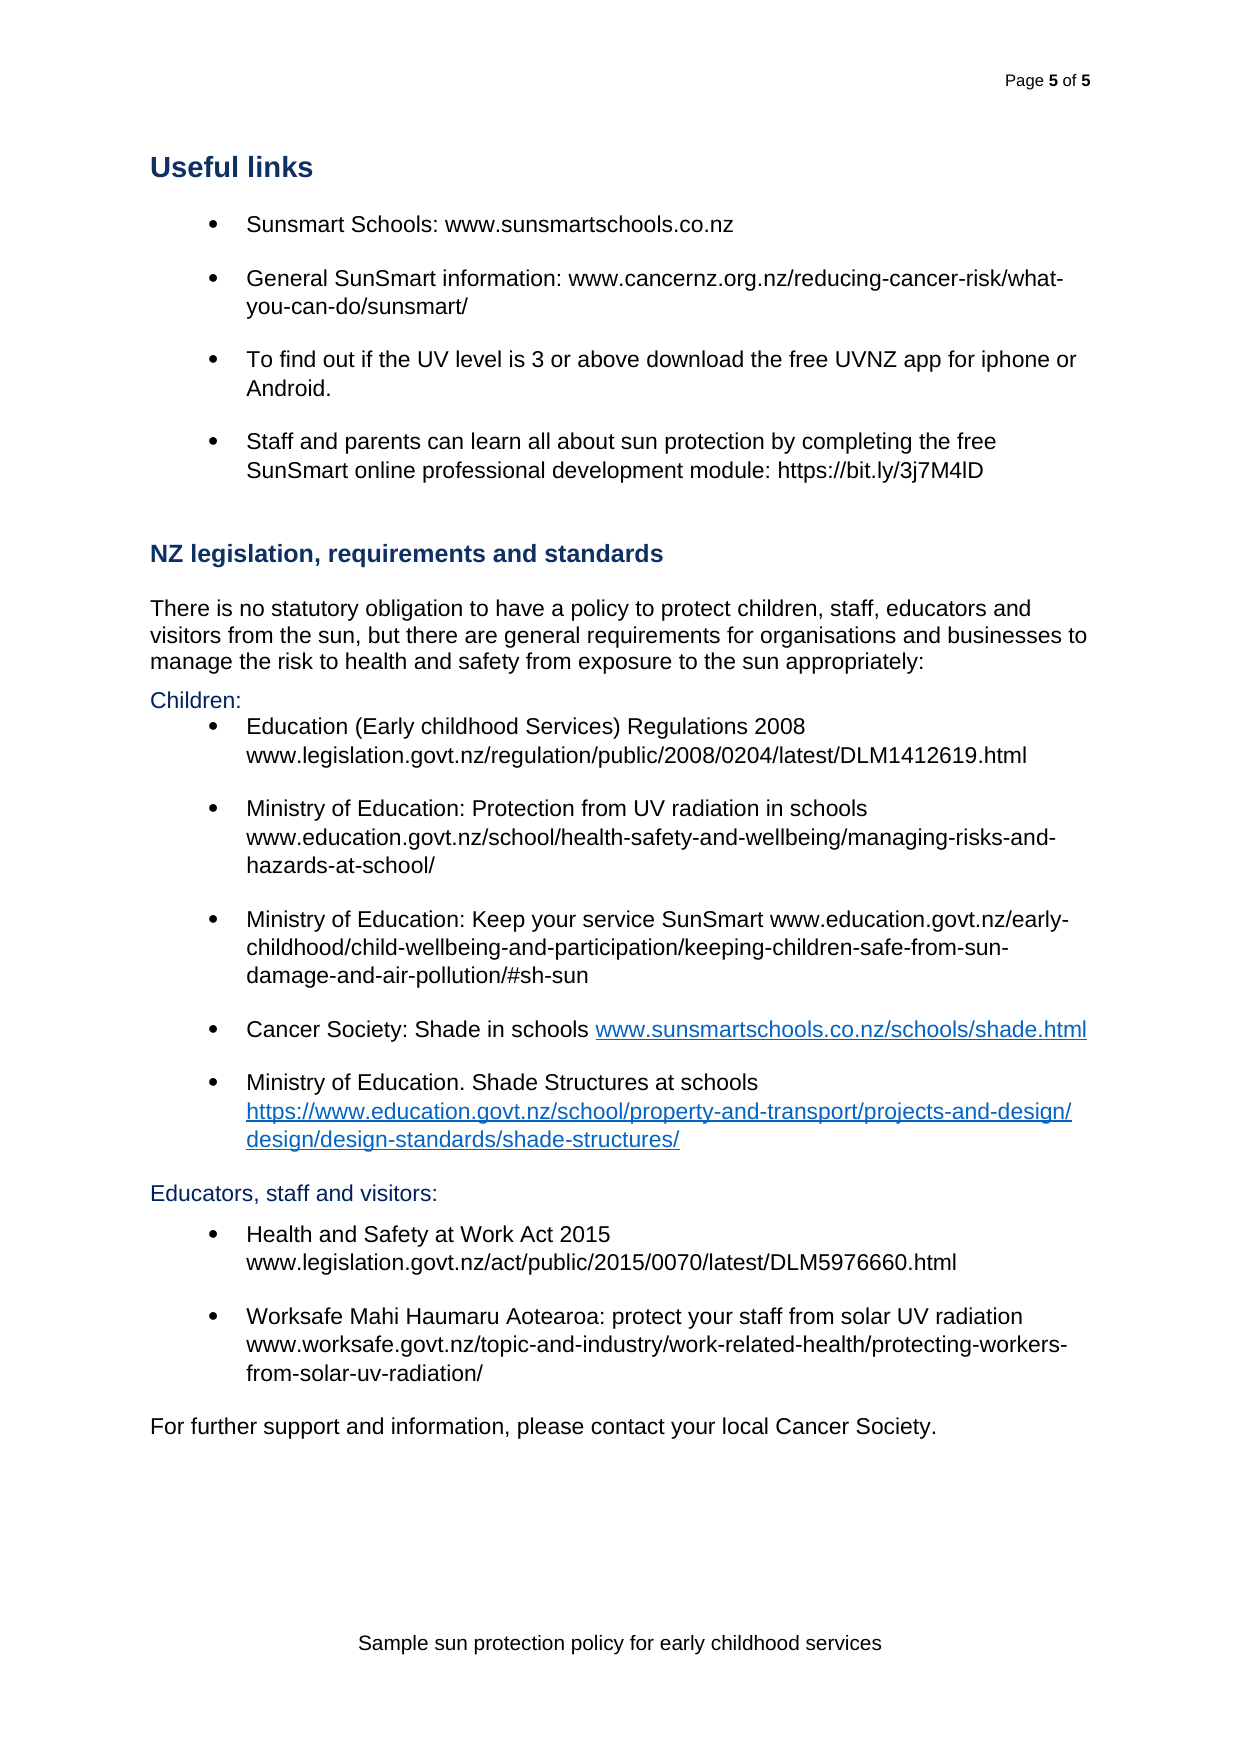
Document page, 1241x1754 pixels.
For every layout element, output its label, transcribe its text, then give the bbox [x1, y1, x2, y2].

list Health and Safety at Work Act 2015 www.legislation.govt.nz/act/public/2015/0070/latest/DLM5976660.html [209, 1221, 1090, 1276]
list Staff and parents can learn all about sun protection by completing the free SunSmart online professional development module: https://bit.ly/3j7M4lD [209, 428, 1090, 483]
list Ministry of Education. Shade Structures at schools https://www.education.govt.nz/school/property-and-transport/projects-and-design/design/design-standards/shade-structures/ [209, 1069, 1090, 1152]
list Worksafe Mahi Haumaru Aotearoa: protect your staff from solar UV radiation www.worksafe.govt.nz/topic-and-industry/work-related-health/protecting-workers-from-solar-uv-radiation/ [209, 1303, 1090, 1386]
subtitle NZ legislation, requirements and standards [150, 539, 1090, 568]
list General SunSmart information: www.cancernz.org.nz/reducing-cancer-risk/what-you-can-do/sunsmart/ [209, 264, 1090, 319]
list Education (Early childhood Services) Regulations 2008 www.legislation.govt.nz/regulation/public/2008/0204/latest/DLM1412619.html [209, 713, 1090, 768]
list Sunsmart Schools: www.sunsmartschools.co.nz [209, 211, 1090, 237]
text Educators, staff and visitors: [150, 1179, 1090, 1206]
list Cancer Society: Shade in schools www.sunsmartschools.co.nz/schools/shade.html [209, 1016, 1090, 1042]
text There is no statutory obligation to have a policy to protect children, staff, educators and visitors from the sun, but there are general requirements for organisations and businesses to manage the risk to health and safety from exposure to the sun appropriately: [150, 595, 1090, 674]
text For further support and information, please contact your local Cancer Society. [150, 1413, 1090, 1439]
list To find out if the UV level is 3 or above download the free UVNZ app for iphone or Android. [209, 346, 1090, 401]
subtitle Useful links [150, 150, 1090, 183]
text Children: [150, 687, 1090, 713]
list Ministry of Education: Protection from UV radiation in schools www.education.govt.nz/school/health-safety-and-wellbeing/managing-risks-and-hazards-at-school/ [209, 795, 1090, 878]
list Ministry of Education: Keep your service SunSmart www.education.govt.nz/early-childhood/child-wellbeing-and-participation/keeping-children-safe-from-sun-damage-and-air-pollution/#sh-sun [209, 906, 1090, 989]
